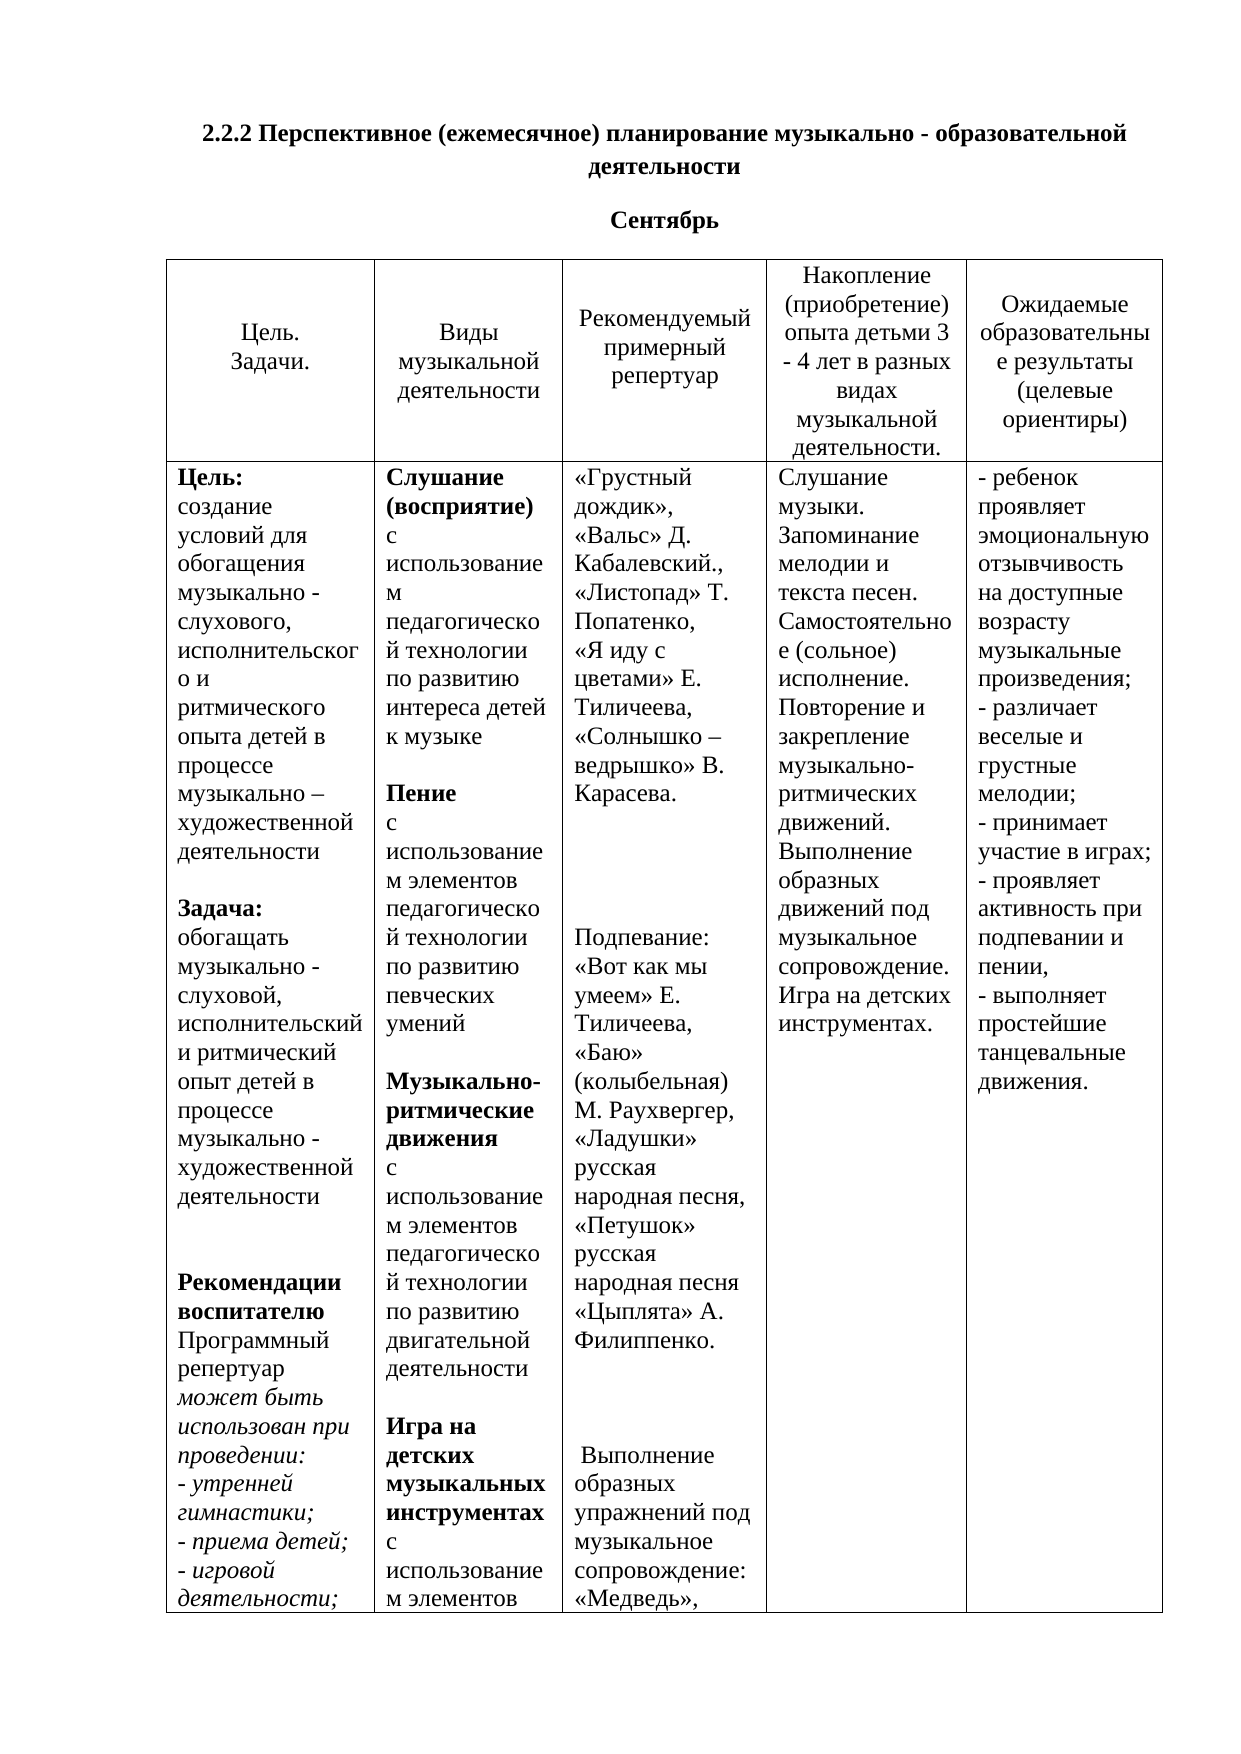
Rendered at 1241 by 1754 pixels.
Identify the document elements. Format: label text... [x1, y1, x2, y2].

table_header Цель. Задачи. [167, 260, 374, 461]
table_header Ожидаемые образовательные результаты (целевые ориентиры) [967, 260, 1162, 461]
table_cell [563, 462, 766, 1612]
text Сентябрь [177, 205, 1152, 234]
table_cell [375, 462, 562, 1612]
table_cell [167, 462, 374, 1612]
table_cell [967, 462, 1162, 1612]
text 2.2.2 Перспективное (ежемесячное) планирование музыкально - образовательной деятельности [177, 118, 1152, 180]
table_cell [767, 462, 966, 1612]
table_header Виды музыкальной деятельности [375, 260, 562, 461]
table_header Рекомендуемый примерный репертуар [563, 260, 766, 461]
table_header Накопление (приобретение) опыта детьми 3 - 4 лет в разных видах музыкальной деятельности. [767, 260, 966, 461]
